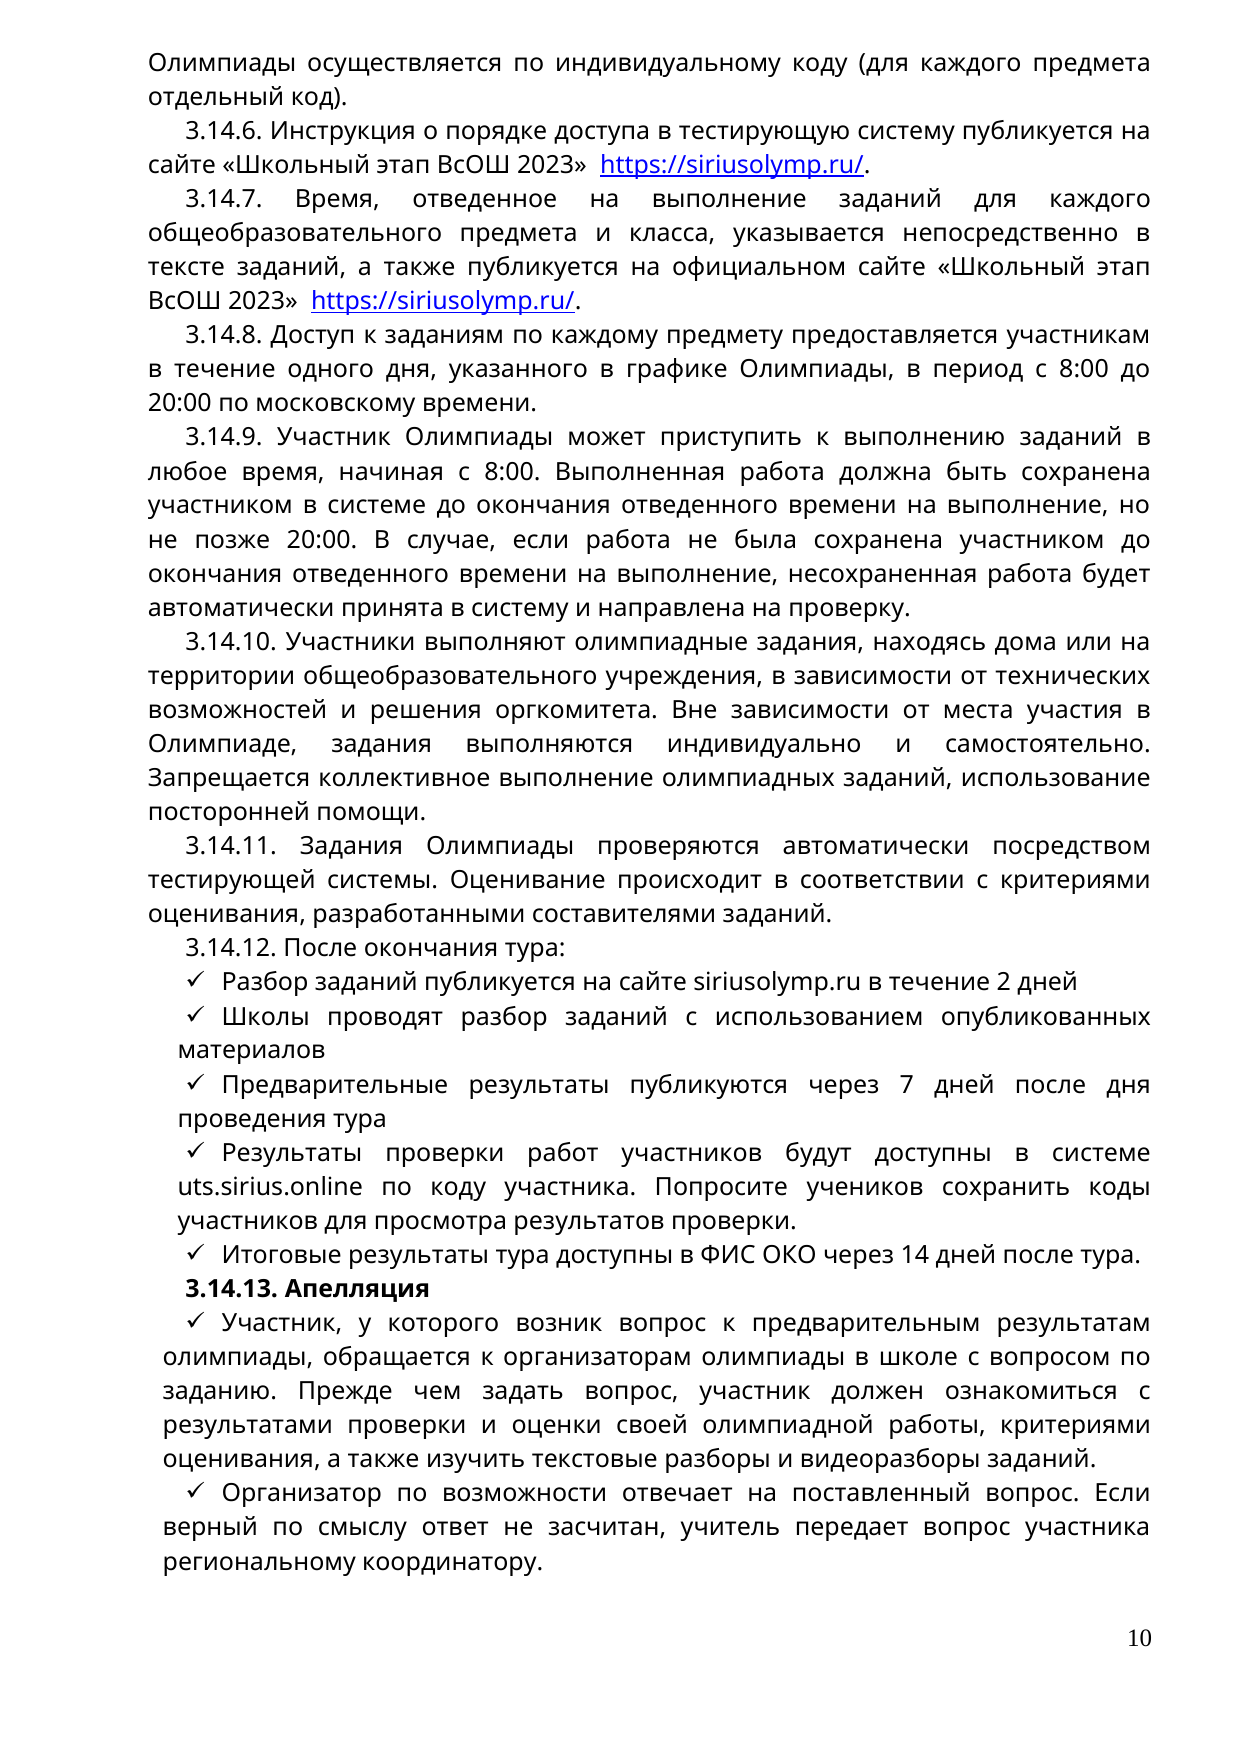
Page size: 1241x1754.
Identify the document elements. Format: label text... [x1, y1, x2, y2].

list Итоговые результаты тура доступны в ФИС ОКО через 14 дней после тура. [177, 1237, 1152, 1271]
list Предварительные результаты публикуются через 7 дней после дня проведения тура [177, 1066, 1152, 1134]
text 3.14.6. Инструкция о порядке доступа в тестирующую систему публикуется на сайте «Школьный этап ВсОШ 2023» https://siriusolymp.ru/. [148, 112, 1152, 181]
text 3.14.9. Участник Олимпиады может приступить к выполнению заданий в любое время, начиная с 8:00. Выполненная работа должна быть сохранена участником в системе до окончания отведенного времени на выполнение, но не позже 20:00. В случае, если работа не была сохранена участником до окончания отведенного времени на выполнение, несохраненная работа будет автоматически принята в систему и направлена на проверку. [148, 419, 1152, 623]
list Результаты проверки работ участников будут доступны в системе uts.sirius.online по коду участника. Попросите учеников сохранить коды участников для просмотра результатов проверки. [177, 1134, 1152, 1237]
list Школы проводят разбор заданий с использованием опубликованных материалов [177, 998, 1152, 1066]
list Организатор по возможности отвечает на поставленный вопрос. Если верный по смыслу ответ не засчитан, учитель передает вопрос участника региональному координатору. [162, 1475, 1152, 1577]
text 3.14.10. Участники выполняют олимпиадные задания, находясь дома или на территории общеобразовательного учреждения, в зависимости от технических возможностей и решения оргкомитета. Вне зависимости от места участия в Олимпиаде, задания выполняются индивидуально и самостоятельно. Запрещается коллективное выполнение олимпиадных заданий, использование посторонней помощи. [148, 623, 1152, 828]
text 3.14.7. Время, отведенное на выполнение заданий для каждого общеобразовательного предмета и класса, указывается непосредственно в тексте заданий, а также публикуется на официальном сайте «Школьный этап ВсОШ 2023» https://siriusolymp.ru/. [148, 181, 1152, 317]
text 3.14.11. Задания Олимпиады проверяются автоматически посредством тестирующей системы. Оценивание происходит в соответствии с критериями оценивания, разработанными составителями заданий. [148, 828, 1152, 930]
text 3.14.13. Апелляция [148, 1271, 1152, 1305]
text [148, 44, 1152, 112]
text 3.14.12. После окончания тура: [148, 930, 1152, 964]
text 3.14.8. Доступ к заданиям по каждому предмету предоставляется участникам в течение одного дня, указанного в графике Олимпиады, в период с 8:00 до 20:00 по московскому времени. [148, 317, 1152, 419]
list Участник, у которого возник вопрос к предварительным результатам олимпиады, обращается к организаторам олимпиады в школе с вопросом по заданию. Прежде чем задать вопрос, участник должен ознакомиться с результатами проверки и оценки своей олимпиадной работы, критериями оценивания, а также изучить текстовые разборы и видеоразборы заданий. [162, 1305, 1152, 1475]
list Разбор заданий публикуется на сайте siriusolymp.ru в течение 2 дней [177, 964, 1152, 998]
